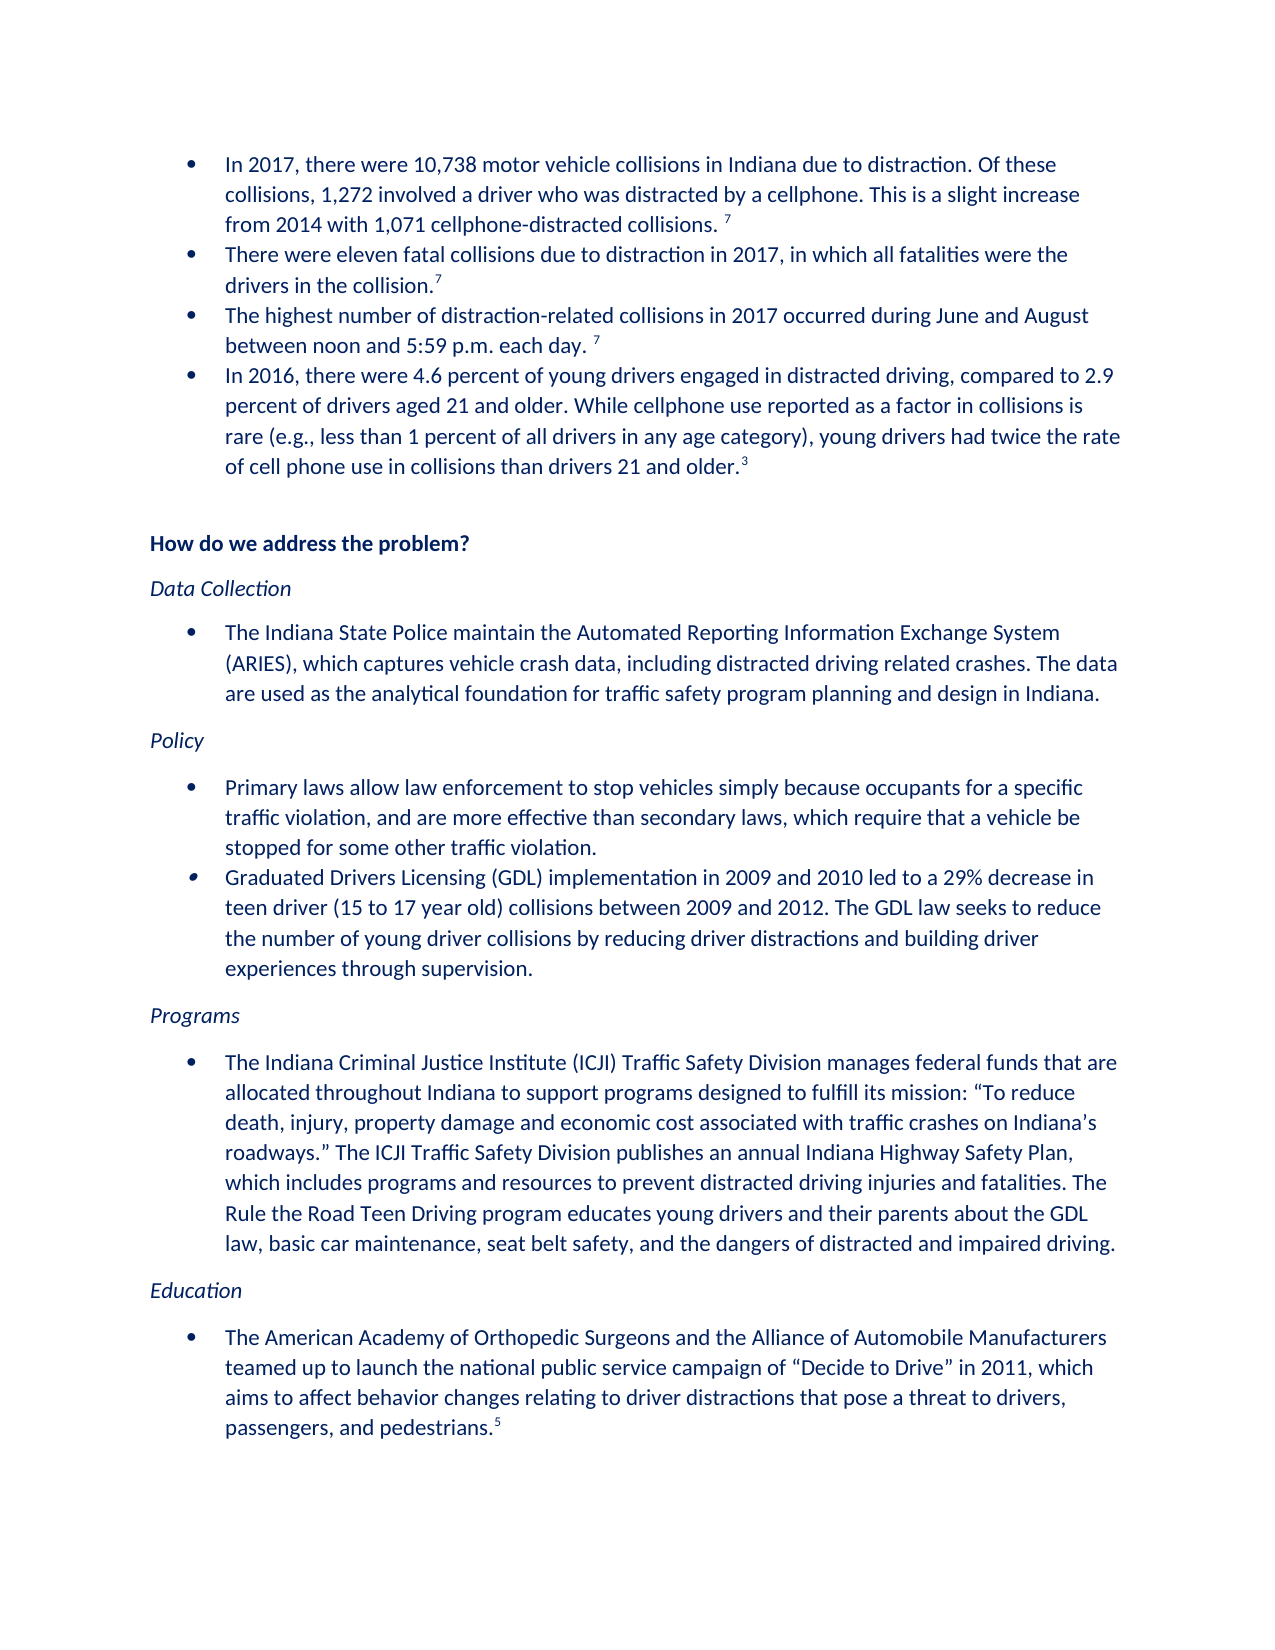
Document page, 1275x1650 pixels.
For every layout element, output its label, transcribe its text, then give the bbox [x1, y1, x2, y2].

list There were eleven fatal collisions due to distraction in 2017, in which all fatalities were the drivers in the collision.7 [187, 241, 1125, 299]
text Policy [150, 726, 1125, 754]
list Graduated Drivers Licensing (GDL) implementation in 2009 and 2010 led to a 29% decrease in teen driver (15 to 17 year old) collisions between 2009 and 2012. The GDL law seeks to reduce the number of young driver collisions by reducing driver distractions and building driver experiences through supervision. [187, 863, 1125, 982]
list The American Academy of Orthopedic Surgeons and the Alliance of Automobile Manufacturers teamed up to launch the national public service campaign of “Decide to Drive” in 2011, which aims to affect behavior changes relating to driver distractions that pose a threat to drivers, passengers, and pedestrians.5 [187, 1323, 1125, 1441]
text Education [150, 1276, 1125, 1304]
list The Indiana Criminal Justice Institute (ICJI) Traffic Safety Division manages federal funds that are allocated throughout Indiana to support programs designed to fulfill its mission: “To reduce death, injury, property damage and economic cost associated with traffic crashes on Indiana’s roadways.” The ICJI Traffic Safety Division publishes an annual Indiana Highway Safety Plan, which includes programs and resources to prevent distracted driving injuries and fatalities. The Rule the Road Teen Driving program educates young drivers and their parents about the GDL law, basic car maintenance, seat belt safety, and the dangers of distracted and impaired driving. [187, 1048, 1125, 1257]
list Primary laws allow law enforcement to stop vehicles simply because occupants for a specific traffic violation, and are more effective than secondary laws, which require that a vehicle be stopped for some other traffic violation. [187, 773, 1125, 861]
list In 2016, there were 4.6 percent of young drivers engaged in distracted driving, compared to 2.9 percent of drivers aged 21 and older. While cellphone use reported as a factor in collisions is rare (e.g., less than 1 percent of all drivers in any age category), young drivers had twice the rate of cell phone use in collisions than drivers 21 and older.3 [187, 361, 1125, 480]
list The Indiana State Police maintain the Automated Reporting Information Exchange System (ARIES), which captures vehicle crash data, including distracted driving related crashes. The data are used as the analytical foundation for traffic safety program planning and design in Indiana. [187, 618, 1125, 707]
text Programs [150, 1001, 1125, 1029]
text How do we address the problem? [150, 529, 1125, 557]
list In 2017, there were 10,738 motor vehicle collisions in Indiana due to distraction. Of these collisions, 1,272 involved a driver who was distracted by a cellphone. This is a slight increase from 2014 with 1,071 cellphone-distracted collisions. 7 [187, 150, 1125, 238]
list The highest number of distraction-related collisions in 2017 occurred during June and August between noon and 5:59 p.m. each day. 7 [187, 301, 1125, 359]
text Data Collection [150, 574, 1125, 602]
